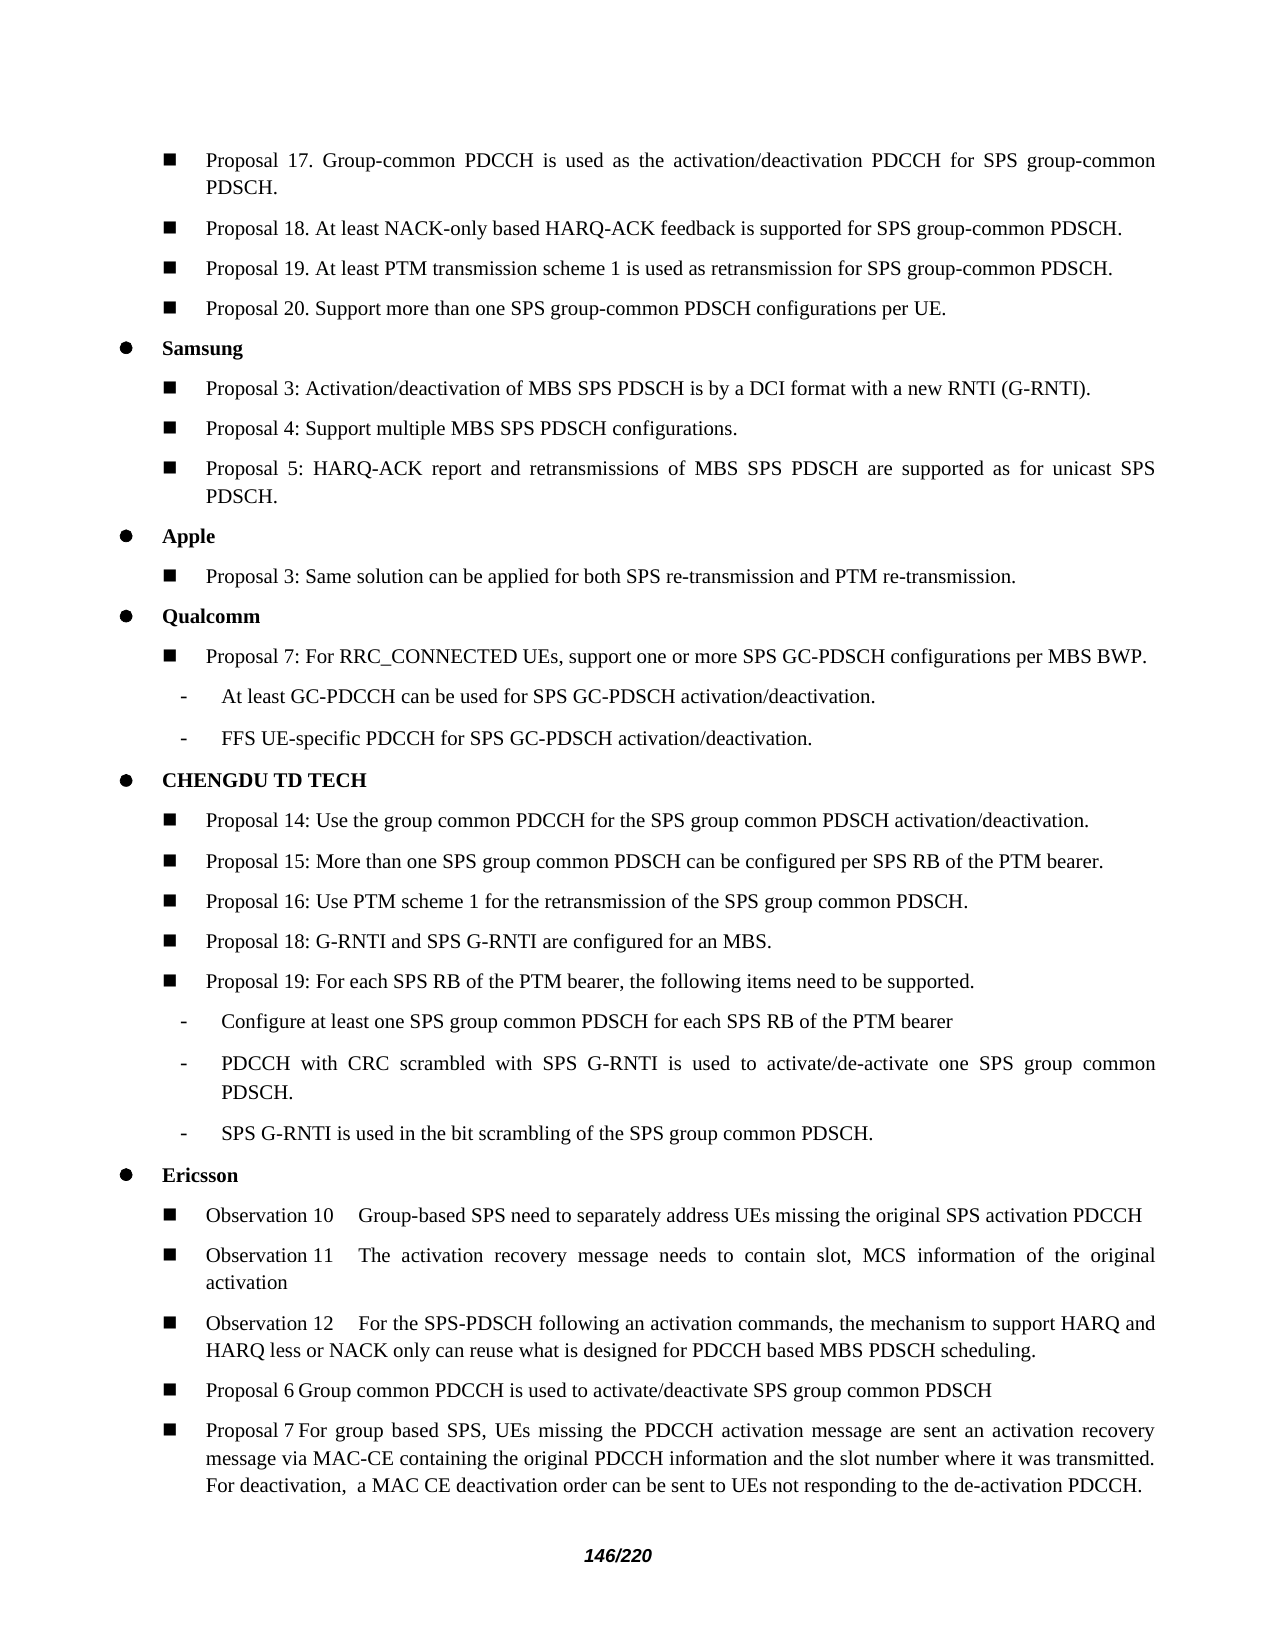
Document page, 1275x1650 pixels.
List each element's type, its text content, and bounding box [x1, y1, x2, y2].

list Proposal 15: More than one SPS group common PDSCH can be configured per SPS RB of the PTM bearer. [162, 848, 1157, 873]
list Proposal 6 Group common PDCCH is used to activate/deactivate SPS group common PDSCH [162, 1378, 1157, 1402]
list Proposal 7 For group based SPS, UEs missing the PDCCH activation message are sent an activation recovery message via MAC-CE containing the original PDCCH information and the slot number where it was transmitted. For deactivation, a MAC CE deactivation order can be sent to UEs not responding to the de-activation PDCCH. [162, 1418, 1157, 1497]
list PDCCH with CRC scrambled with SPS G-RNTI is used to activate/de-activate one SPS group common PDSCH. [177, 1051, 1157, 1104]
list CHENGDU TD TECH [118, 768, 1157, 792]
list Proposal 5: HARQ-ACK report and retransmissions of MBS SPS PDSCH are supported as for unicast SPS PDSCH. [162, 456, 1157, 508]
list FFS UE-specific PDCCH for SPS GC-PDSCH activation/deactivation. [177, 726, 1157, 752]
list Proposal 20. Support more than one SPS group-common PDSCH configurations per UE. [162, 296, 1157, 320]
list SPS G-RNTI is used in the bit scrambling of the SPS group common PDSCH. [177, 1120, 1157, 1146]
list Proposal 4: Support multiple MBS SPS PDSCH configurations. [162, 416, 1157, 440]
list Proposal 18: G-RNTI and SPS G-RNTI are configured for an MBS. [162, 929, 1157, 953]
list Observation 12 For the SPS-PDSCH following an activation commands, the mechanism to support HARQ and HARQ less or NACK only can reuse what is designed for PDCCH based MBS PDSCH scheduling. [162, 1310, 1157, 1362]
list Proposal 19. At least PTM transmission scheme 1 is used as retransmission for SPS group-common PDSCH. [162, 256, 1157, 279]
list Proposal 3: Activation/deactivation of MBS SPS PDSCH is by a DCI format with a new RNTI (G-RNTI). [162, 376, 1157, 400]
list Proposal 14: Use the group common PDCCH for the SPS group common PDSCH activation/deactivation. [162, 808, 1157, 832]
list Proposal 17. Group-common PDCCH is used as the activation/deactivation PDCCH for SPS group-common PDSCH. [162, 148, 1157, 199]
list Observation 10 Group-based SPS need to separately address UEs missing the original SPS activation PDCCH [162, 1203, 1157, 1227]
list Proposal 18. At least NACK-only based HARQ-ACK feedback is supported for SPS group-common PDSCH. [162, 215, 1157, 239]
list Qualcomm [118, 604, 1157, 628]
list Observation 11 The activation recovery message needs to contain slot, MCS information of the original activation [162, 1243, 1157, 1294]
list Proposal 3: Same solution can be applied for both SPS re-transmission and PTM re-transmission. [162, 564, 1157, 588]
list Configure at least one SPS group common PDSCH for each SPS RB of the PTM bearer [177, 1009, 1157, 1035]
list Proposal 16: Use PTM scheme 1 for the retransmission of the SPS group common PDSCH. [162, 889, 1157, 913]
list At least GC-PDCCH can be used for SPS GC-PDSCH activation/deactivation. [177, 684, 1157, 710]
list Apple [118, 524, 1157, 548]
list Proposal 19: For each SPS RB of the PTM bearer, the following items need to be supported. [162, 969, 1157, 993]
list Samsung [118, 336, 1157, 360]
list Proposal 7: For RRC_CONNECTED UEs, support one or more SPS GC-PDSCH configurations per MBS BWP. [162, 644, 1157, 668]
list Ericsson [118, 1162, 1157, 1187]
